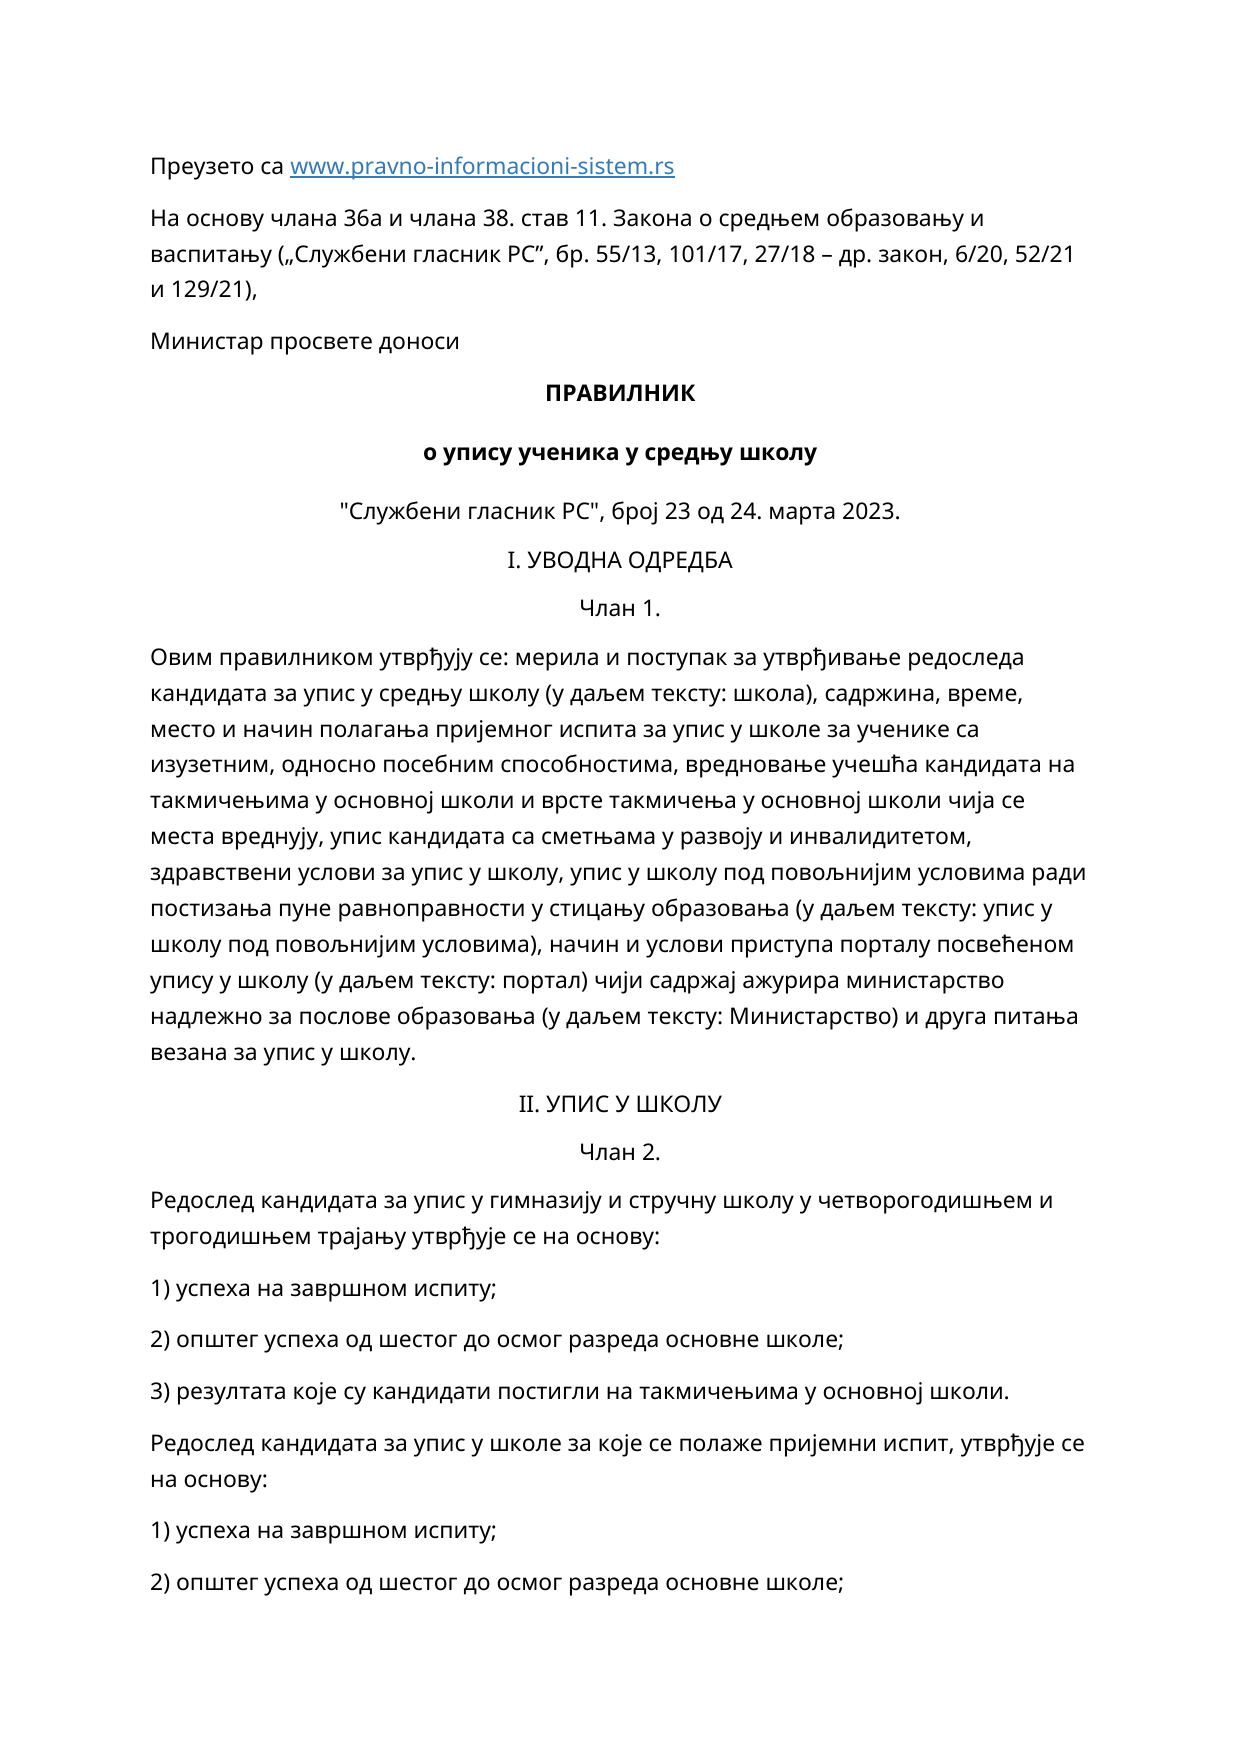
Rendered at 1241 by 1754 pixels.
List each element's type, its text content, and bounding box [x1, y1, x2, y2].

text Министар просвете доноси [150, 325, 1090, 356]
text Редослед кандидата за упис у гимназију и стручну школу у четворогодишњем и трогодишњем трајању утврђује се на основу: [150, 1184, 1090, 1252]
text I. УВОДНА ОДРЕДБА [150, 544, 1090, 575]
text Преузето са www.pravno-informacioni-sistem.rs [150, 150, 1090, 181]
text 1) успеха на завршном испиту; [150, 1514, 1090, 1545]
text Члан 1. [150, 592, 1090, 623]
text Овим правилником утврђују се: мерила и поступак за утврђивање редоследа кандидата за упис у средњу школу (у даљем тексту: школа), садржина, време, место и начин полагања пријемног испита за упис у школе за ученике са изузетним, односно посебним способностима, вредновање учешћа кандидата на такмичењима у основној школи и врсте такмичења у основној школи чија се места вреднују, упис кандидата са сметњама у развоју и инвалидитетом, здравствени услови за упис у школу, упис у школу под повољнијим условима ради постизања пуне равноправности у стицању образовања (у даљем тексту: упис у школу под повољнијим условима), начин и услови приступа порталу посвећеном упису у школу (у даљем тексту: портал) чији садржај ажурира министарство надлежно за послове образовања (у даљем тексту: Министарство) и друга питања везана за упис у школу. [150, 641, 1090, 1067]
text Редослед кандидата за упис у школе за које се полаже пријемни испит, утврђује се на основу: [150, 1427, 1090, 1494]
text 1) успеха на завршном испиту; [150, 1272, 1090, 1303]
text ПРАВИЛНИК [150, 377, 1090, 408]
text 2) општег успеха од шестог до осмог разреда основне школе; [150, 1566, 1090, 1597]
text "Службени гласник РС", број 23 од 24. марта 2023. [150, 495, 1090, 527]
text На основу члана 36а и члана 38. став 11. Закона о средњем образовању и васпитању („Службени гласник РС”, бр. 55/13, 101/17, 27/18 – др. закон, 6/20, 52/21 и 129/21), [150, 202, 1090, 305]
text о упису ученика у средњу школу [150, 436, 1090, 467]
text 2) општег успеха од шестог до осмог разреда основне школе; [150, 1323, 1090, 1355]
text Члан 2. [150, 1136, 1090, 1167]
text 3) резултата које су кандидати постигли на такмичењима у основној школи. [150, 1375, 1090, 1406]
text II. УПИС У ШКОЛУ [150, 1087, 1090, 1119]
